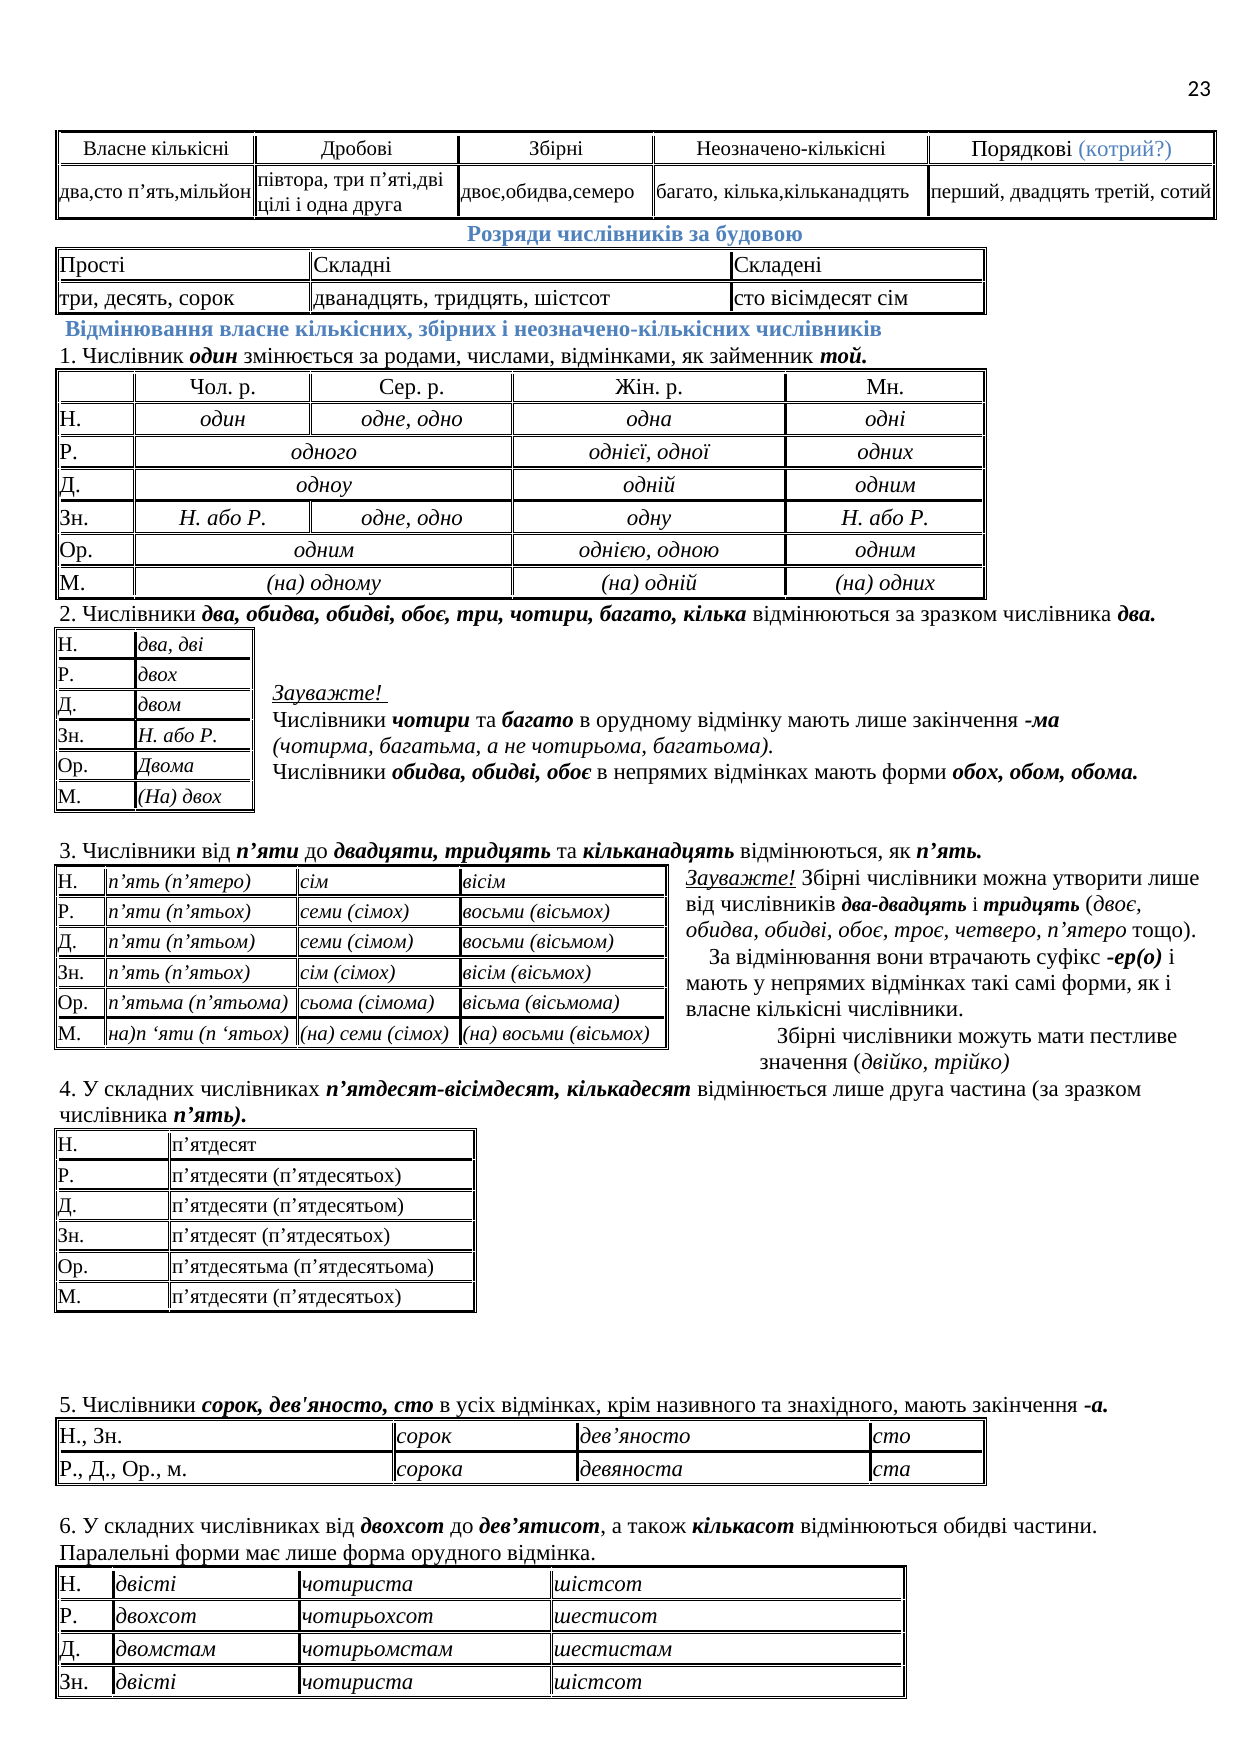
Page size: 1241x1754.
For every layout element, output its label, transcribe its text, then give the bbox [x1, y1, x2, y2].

table_header Сер. р. [311, 372, 513, 401]
table_cell восьми (вісьмох) [462, 894, 666, 925]
table_cell Р. [57, 1598, 113, 1630]
text 4. У складних числівниках п’ятдесят-вісімдесят, кількадесят відмінюється лише друга частина (за зразком числівника п’ять). [59, 1074, 1211, 1127]
table_cell два,сто п’ять,мільйон [57, 163, 255, 217]
text 5. Числівники сорок, дев'яносто, сто в усіх відмінках, крім називного та знахідного, мають закінчення -а. [59, 1391, 1211, 1417]
table_cell на)п ‘яти (п ‘ятьох) [106, 1019, 298, 1046]
text Зауважте! Збірні числівники можна утворити лише від числівників два-двадцять і тридцять (двоє, обидва, обидві, обоє, троє, четверо, п’ятеро тощо). [669, 864, 1211, 943]
table_cell багато, кілька,кільканадцять [654, 166, 928, 217]
table_cell п’ятдесяти (п’ятдесятьом) [171, 1188, 474, 1219]
table_cell шестисот [551, 1598, 905, 1630]
table_cell однієї, одної [514, 437, 784, 466]
table_cell двісті [113, 1667, 299, 1696]
table_cell шістсот [551, 1663, 904, 1696]
table_cell (на) семи (сімох) [298, 1019, 460, 1046]
table_cell (на) одній [513, 568, 785, 597]
text 3. Числівники від п’яти до двадцяти, тридцять та кільканадцять відмінюються, як п’ять. [59, 837, 1211, 864]
table_cell Д. [59, 466, 133, 499]
table_cell двом [137, 688, 252, 718]
table_cell (на) одному [135, 568, 513, 597]
table_header сто [870, 1421, 983, 1450]
table_header Н. [57, 1131, 169, 1158]
table_header двісті [113, 1568, 299, 1598]
text Зауважте! [255, 679, 1211, 706]
table_header [59, 372, 135, 401]
table_cell п’ятдесят (п’ятдесятьох) [170, 1219, 475, 1249]
table_cell ста [870, 1450, 983, 1483]
table_header Прості [59, 250, 311, 279]
text За відмінювання вони втрачають суфікс -ер(о) і мають у непрямих відмінках такі самі форми, як і власне кількісні числівники. [669, 943, 1211, 1022]
table_cell одну [514, 502, 784, 532]
table_header чотириста [299, 1568, 551, 1598]
table_header Складні [311, 250, 731, 279]
table_cell Р. [59, 434, 133, 466]
table_header сорок [394, 1421, 577, 1450]
table_cell однією, одною [514, 535, 784, 564]
table_cell п’ятдесятьма (п’ятдесятьома) [171, 1249, 474, 1279]
table_cell Р. [55, 1158, 168, 1188]
text Відмінювання власне кількісних, збірних і неозначено-кількісних числівників [59, 315, 1211, 342]
table_cell (На) двох [135, 779, 253, 809]
table_cell шестистам [553, 1630, 904, 1663]
table_cell Ор. [57, 1249, 168, 1279]
table_cell перший, двадцять третій, сотий [928, 163, 1215, 217]
table_cell Ор. [57, 748, 134, 779]
table_cell одні [785, 401, 985, 433]
table_header дев’яносто [577, 1419, 870, 1450]
table_cell сорока [394, 1453, 577, 1483]
table_cell Зн. [59, 1663, 113, 1696]
table_cell Р. [57, 657, 134, 687]
table_cell п’яти (п’ятьох) [107, 898, 296, 925]
table_header два, дві [135, 630, 252, 657]
table_cell п’ятьма (п’ятьома) [107, 989, 296, 1016]
table_cell одним [136, 535, 511, 564]
table_cell Д. [57, 688, 134, 718]
text 6. У складних числівниках від двохсот до дев’ятисот, а також кількасот відмінюються обидві частини. Паралельні форми має лише форма орудного відмінка. [59, 1512, 1211, 1565]
table_cell М. [57, 1280, 169, 1310]
table_cell М. [59, 564, 135, 597]
table_header Мн. [785, 372, 983, 401]
table_cell п’ятдесяти (п’ятдесятьох) [171, 1158, 475, 1188]
table_cell одним [787, 466, 984, 499]
table_header Н., Зн. [59, 1419, 394, 1450]
table_cell Р. [57, 894, 104, 925]
table_cell Д. [59, 1630, 112, 1663]
table_cell Зн. [59, 499, 133, 532]
table_cell Власне кількісні [59, 132, 255, 163]
text Числівники чотири та багато в орудному відмінку мають лише закінчення -ма [255, 706, 1211, 732]
table_cell сім (сімох) [299, 959, 459, 986]
table_cell Н. [57, 401, 135, 433]
table_cell чотирьохсот [301, 1601, 550, 1630]
table_header шістсот [551, 1568, 903, 1598]
table_cell три, десять, сорок [59, 279, 311, 312]
table_cell семи (сімох) [299, 898, 459, 925]
table_cell (на) восьми (вісьмох) [460, 1016, 665, 1046]
table_cell півтора, три п’яті,дві цілі і одна друга [255, 166, 458, 217]
table_cell п’яти (п’ятьом) [107, 928, 296, 955]
table_cell одна [514, 404, 784, 433]
table_cell сто вісімдесят сім [731, 279, 984, 312]
table_cell Зн. [57, 955, 104, 986]
table_cell двох [137, 657, 252, 687]
table_cell Р., Д., Ор., м. [59, 1450, 394, 1483]
table_cell одного [136, 437, 511, 466]
table_cell Зн. [55, 718, 134, 748]
table_cell Збірні [458, 133, 653, 163]
table_cell Зн. [55, 1219, 169, 1249]
table_header п’ятдесят [170, 1131, 473, 1158]
table_cell двохсот [115, 1601, 298, 1630]
table_cell вісьма (вісьмома) [460, 986, 667, 1016]
table_cell Ор. [57, 532, 135, 564]
text (чотирма, багатьма, а не чотирьома, багатьома). Числівники обидва, обидві, обоє в непрямих відмінках мають форми обох, обом, обома. [255, 732, 1211, 785]
table_header Н. [59, 1567, 113, 1598]
table_header Складені [731, 250, 983, 279]
table_cell сьома (сімома) [299, 989, 459, 1016]
table_header Чол. р. [135, 372, 311, 401]
table_cell Ор. [55, 986, 106, 1016]
table_cell (на) одних [785, 564, 984, 597]
table_cell Д. [55, 925, 106, 955]
table_cell Неозначено-кількісні [654, 133, 928, 163]
table_header Порядкові (котрий?) [928, 132, 1213, 163]
table_cell один [136, 404, 309, 433]
table_cell вісім (вісьмох) [462, 955, 666, 986]
text 1. Числівник один змінюється за родами, числами, відмінками, як займенник той. [59, 342, 1211, 368]
table_cell М. [55, 779, 135, 809]
text Збірні числівники можуть мати пестливе значення (двійко, трійко) [133, 1022, 1211, 1074]
table_cell семи (сімом) [299, 928, 459, 955]
text Розряди числівників за будовою [59, 220, 1211, 247]
table_cell п’ятдесяти (п’ятдесятьох) [170, 1280, 474, 1310]
text 2. Числівники два, обидва, обидві, обоє, три, чотири, багато, кілька відмінюються за зразком числівника два. [59, 600, 1211, 627]
table_cell п’ять (п’ятьох) [107, 959, 296, 986]
table_cell одноу [136, 470, 511, 499]
table_header вісім [460, 867, 665, 894]
table_cell дванадцять, тридцять, шістсот [311, 283, 731, 312]
table_header Н. [57, 867, 106, 894]
table_cell одне, одно [312, 404, 511, 433]
table_cell двоє,обидва,семеро [458, 166, 653, 217]
table_cell М. [57, 1016, 106, 1046]
table_header п’ять (п’ятеро) [106, 867, 298, 894]
table_header Н. [57, 630, 135, 657]
table_cell Дробові [255, 133, 458, 163]
table_cell чотириста [299, 1667, 551, 1696]
table_header сім [298, 866, 460, 894]
table_cell двомстам [115, 1634, 298, 1663]
table_cell одній [514, 470, 784, 499]
table_cell Двома [137, 748, 252, 779]
table_cell девяноста [577, 1453, 870, 1483]
table_cell Д. [57, 1188, 168, 1219]
table_cell Н. або Р. [137, 718, 253, 748]
table_cell одних [787, 434, 984, 466]
table_cell одним [785, 532, 985, 564]
table_header Жін. р. [513, 372, 785, 401]
table_cell Н. або Р. [787, 499, 983, 532]
table_cell одне, одно [312, 502, 511, 532]
table_cell чотирьомстам [301, 1634, 550, 1663]
table_cell Н. або Р. [136, 502, 309, 532]
table_cell восьми (вісьмом) [460, 925, 667, 955]
